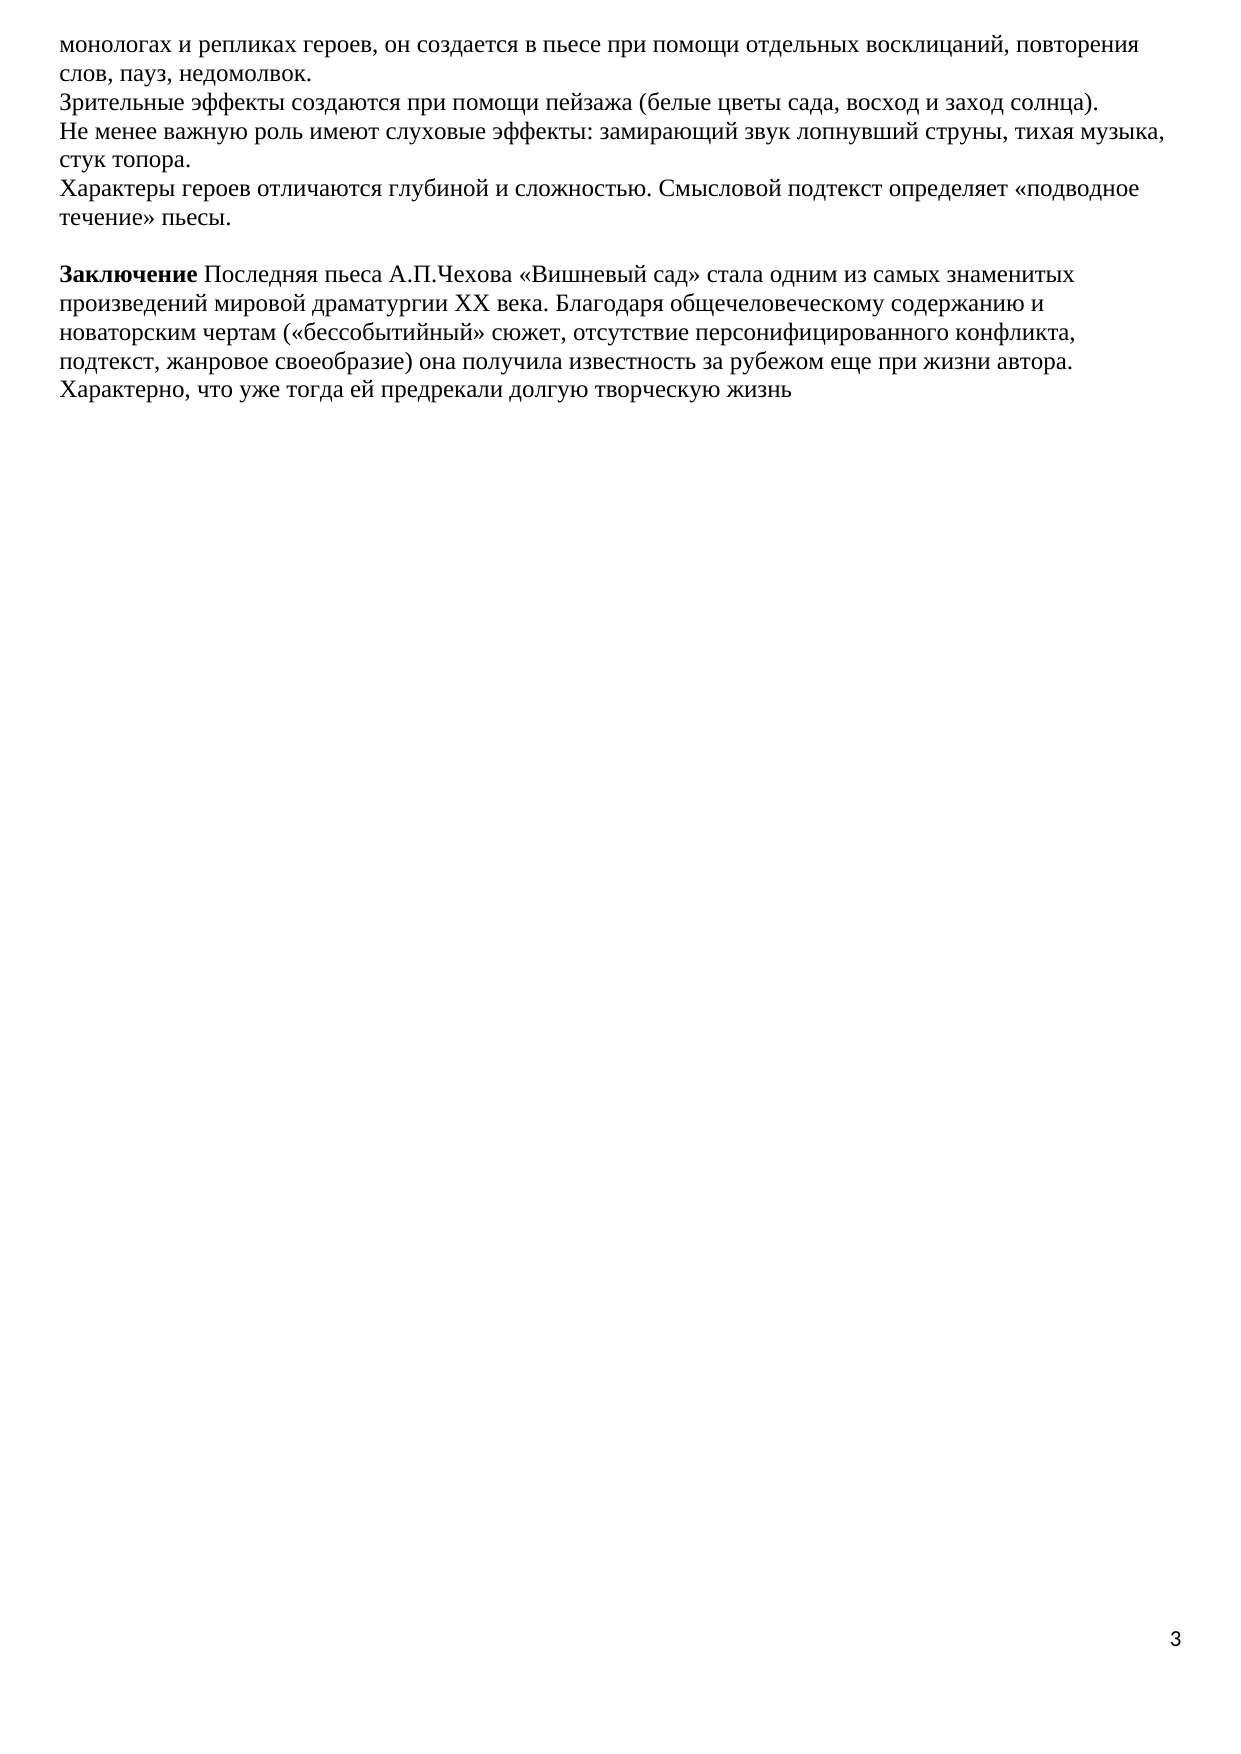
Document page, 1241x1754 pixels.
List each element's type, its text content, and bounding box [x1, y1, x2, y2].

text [59, 29, 1181, 87]
text Не менее важную роль имеют слуховые эффекты: замирающий звук лопнувший струны, тихая музыка, стук топора. [59, 116, 1181, 173]
text Зрительные эффекты создаются при помощи пейзажа (белые цветы сада, восход и заход солнца). [59, 87, 1181, 116]
text Заключение Последняя пьеса А.П.Чехова «Вишневый сад» стала одним из самых знаменитых произведений мировой драматургии ХХ века. Благодаря общечеловеческому содержанию и новаторским чертам («бессобытийный» сюжет, отсутствие персонифицированного конфликта, подтекст, жанровое своеобразие) она получила известность за рубежом еще при жизни автора. Характерно, что уже тогда ей предрекали долгую творческую жизнь [59, 259, 1181, 403]
text Характеры героев отличаются глубиной и сложностью. Смысловой подтекст определяет «подводное течение» пьесы. [59, 173, 1181, 231]
